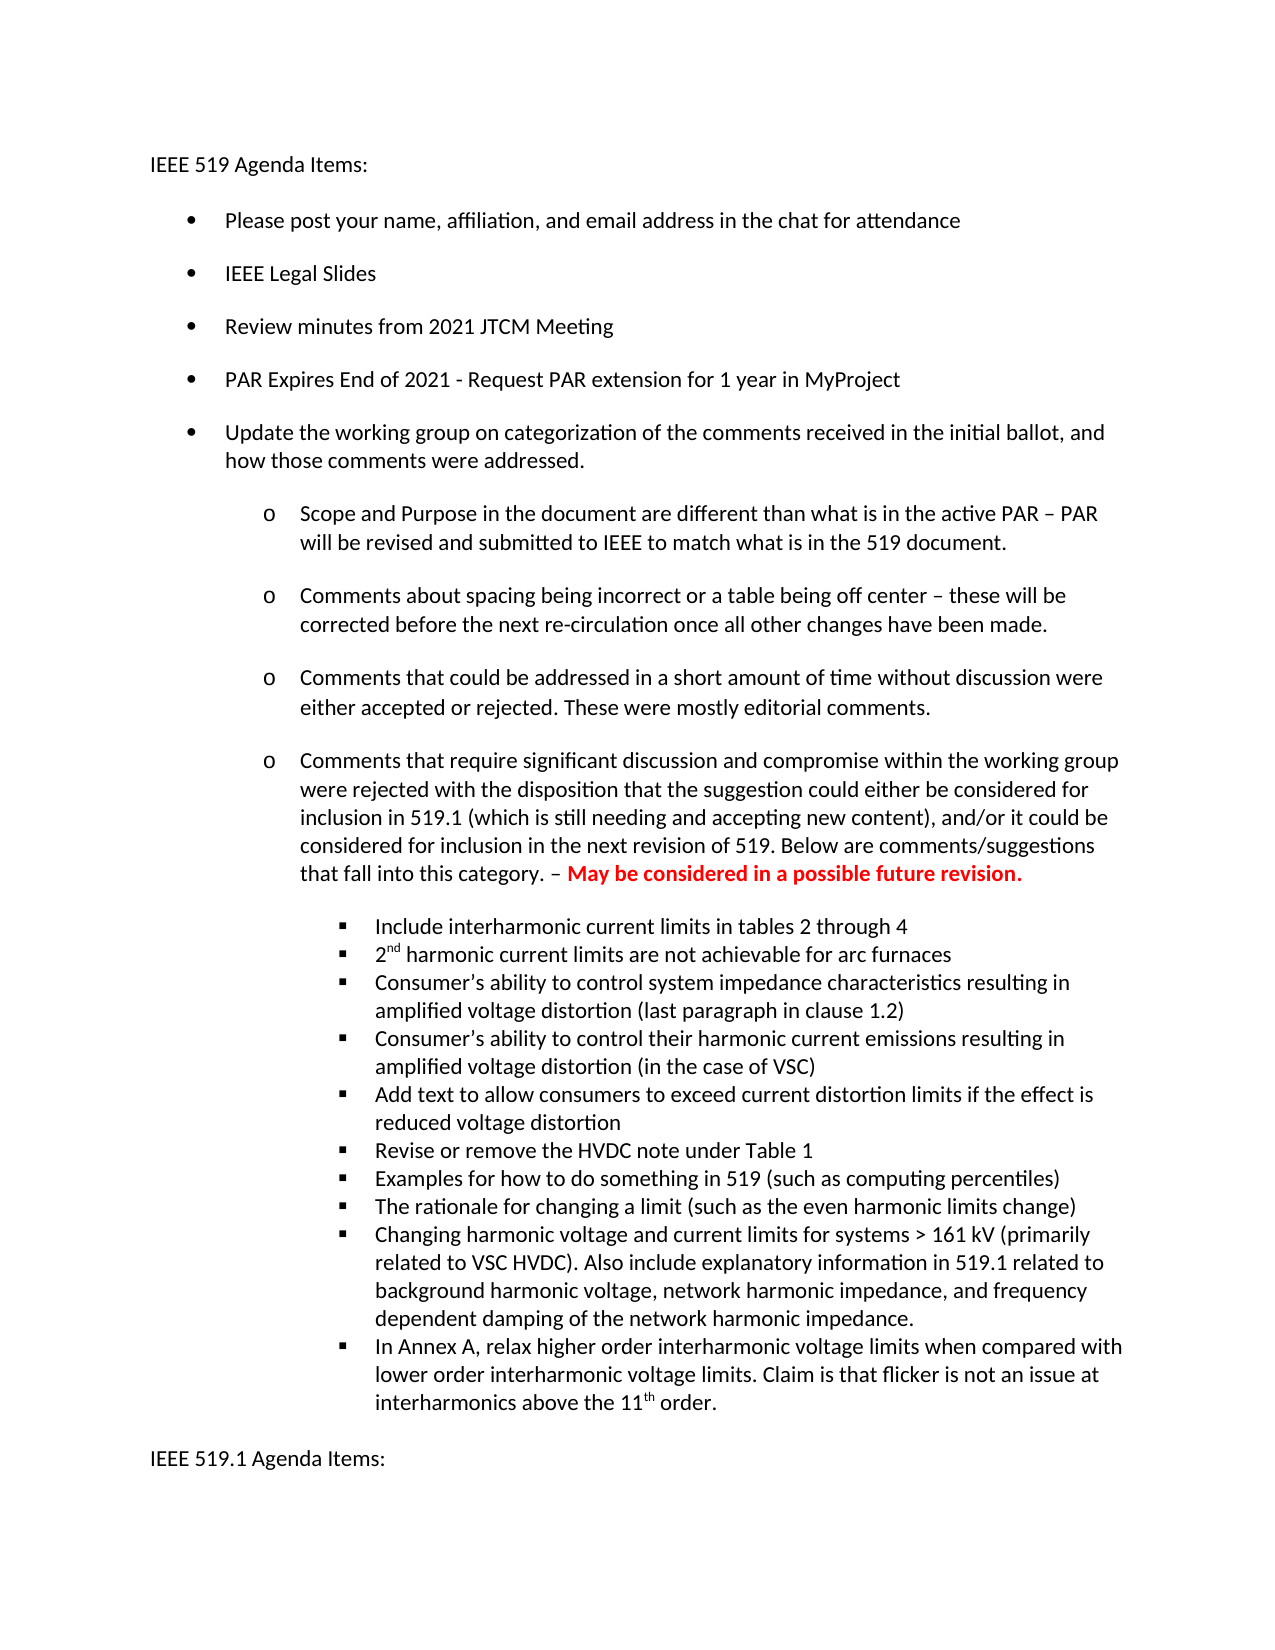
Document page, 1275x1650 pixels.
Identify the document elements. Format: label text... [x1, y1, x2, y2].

list Review minutes from 2021 JTCM Meeting [187, 312, 1125, 340]
text IEEE 519 Agenda Items: [150, 150, 1125, 178]
list Examples for how to do something in 519 (such as computing percentiles) [337, 1164, 1125, 1192]
list Consumer’s ability to control system impedance characteristics resulting in amplified voltage distortion (last paragraph in clause 1.2) [337, 968, 1125, 1024]
list Comments that require significant discussion and compromise within the working group were rejected with the disposition that the suggestion could either be considered for inclusion in 519.1 (which is still needing and accepting new content), and/or it could be considered for inclusion in the next revision of 519. Below are comments/suggestions that fall into this category. – May be considered in a possible future revision. [262, 746, 1125, 887]
list 2nd harmonic current limits are not achievable for arc furnaces [337, 940, 1125, 968]
list Update the working group on categorization of the comments received in the initial ballot, and how those comments were addressed. [187, 418, 1125, 474]
list Comments about spacing being incorrect or a table being off center – these will be corrected before the next re-circulation once all other changes have been made. [262, 581, 1125, 638]
text IEEE 519.1 Agenda Items: [150, 1444, 1125, 1472]
list PAR Expires End of 2021 - Request PAR extension for 1 year in MyProject [187, 365, 1125, 393]
list Consumer’s ability to control their harmonic current emissions resulting in amplified voltage distortion (in the case of VSC) [337, 1024, 1125, 1080]
list Changing harmonic voltage and current limits for systems > 161 kV (primarily related to VSC HVDC). Also include explanatory information in 519.1 related to background harmonic voltage, network harmonic impedance, and frequency dependent damping of the network harmonic impedance. [337, 1220, 1125, 1332]
list Please post your name, affiliation, and email address in the chat for attendance [187, 206, 1125, 234]
list Add text to allow consumers to exceed current distortion limits if the effect is reduced voltage distortion [337, 1080, 1125, 1136]
list The rationale for changing a limit (such as the even harmonic limits change) [337, 1192, 1125, 1220]
list Include interharmonic current limits in tables 2 through 4 [337, 912, 1125, 940]
list In Annex A, relax higher order interharmonic voltage limits when compared with lower order interharmonic voltage limits. Claim is that flicker is not an issue at interharmonics above the 11th order. [337, 1332, 1125, 1416]
list Scope and Purpose in the document are different than what is in the active PAR – PAR will be revised and submitted to IEEE to match what is in the 519 document. [262, 499, 1125, 556]
list Revise or remove the HVDC note under Table 1 [337, 1136, 1125, 1164]
list IEEE Legal Slides [187, 259, 1125, 287]
list Comments that could be addressed in a short amount of time without discussion were either accepted or rejected. These were mostly editorial comments. [262, 663, 1125, 721]
